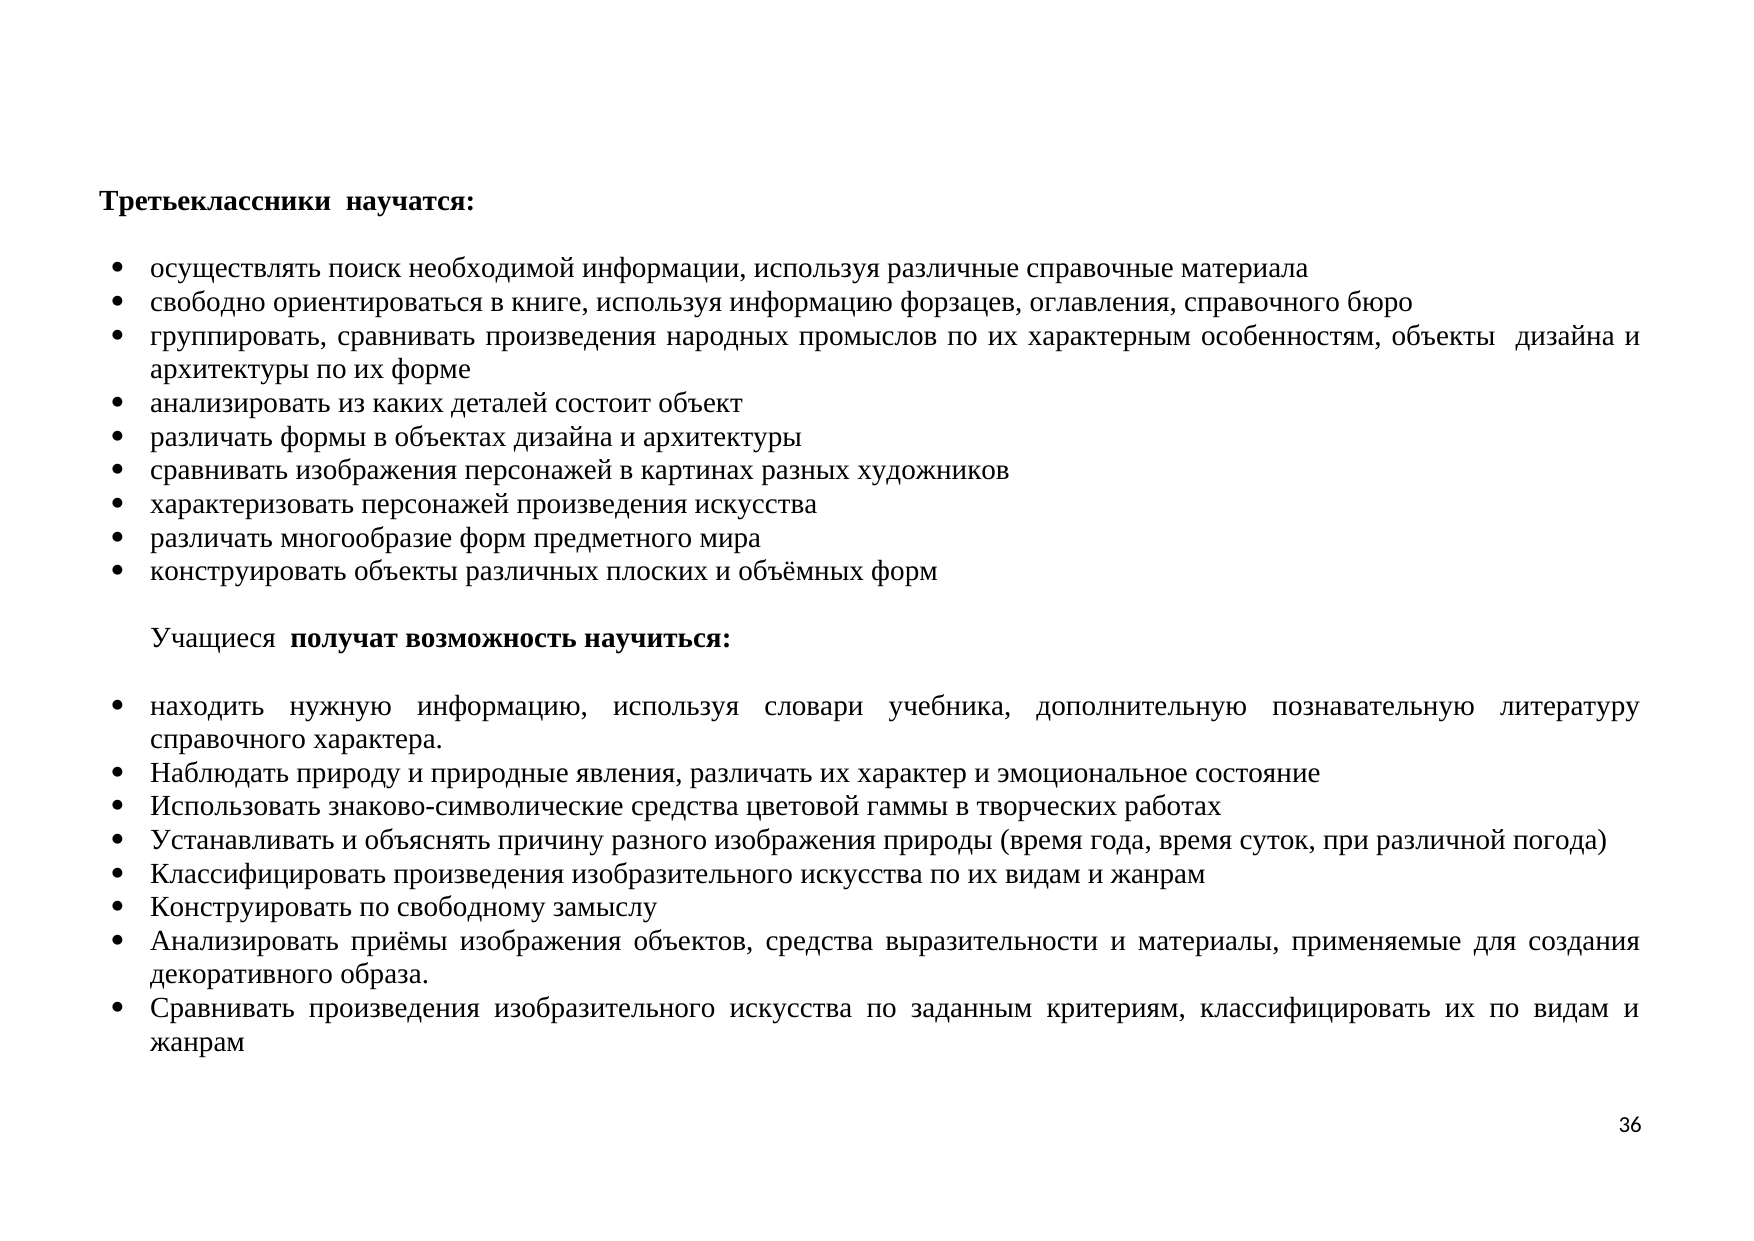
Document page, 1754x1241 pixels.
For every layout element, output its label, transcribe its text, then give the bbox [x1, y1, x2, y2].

list различать многообразие форм предметного мира [112, 520, 1641, 553]
list различать формы в объектах дизайна и архитектуры [112, 419, 1641, 452]
list находить нужную информацию, используя словари учебника, дополнительную познавательную литературу справочного характера. [112, 688, 1641, 755]
list Наблюдать природу и природные явления, различать их характер и эмоциональное состояние [112, 755, 1641, 788]
list сравнивать изображения персонажей в картинах разных художников [112, 452, 1641, 486]
list Использовать знаково-символические средства цветовой гаммы в творческих работах [112, 788, 1641, 822]
list свободно ориентироваться в книге, используя информацию форзацев, оглавления, справочного бюро [112, 284, 1641, 318]
list Третьеклассники научатся: [99, 183, 1641, 217]
list Конструировать по свободному замыслу [112, 889, 1641, 923]
list Анализировать приёмы изображения объектов, средства выразительности и материалы, применяемые для создания декоративного образа. [112, 923, 1641, 990]
list характеризовать персонажей произведения искусства [112, 486, 1641, 520]
list Устанавливать и объяснять причину разного изображения природы (время года, время суток, при различной погода) [112, 822, 1641, 856]
list конструировать объекты различных плоских и объёмных форм [112, 553, 1641, 587]
list группировать, сравнивать произведения народных промыслов по их характерным особенностям, объекты дизайна и архитектуры по их форме [112, 318, 1641, 385]
list Классифицировать произведения изобразительного искусства по их видам и жанрам [112, 856, 1641, 889]
list Сравнивать произведения изобразительного искусства по заданным критериям, классифицировать их по видам и жанрам [112, 990, 1641, 1057]
list Учащиеся получат возможность научиться: [150, 621, 1641, 654]
list осуществлять поиск необходимой информации, используя различные справочные материала [112, 251, 1641, 284]
list анализировать из каких деталей состоит объект [112, 385, 1641, 419]
